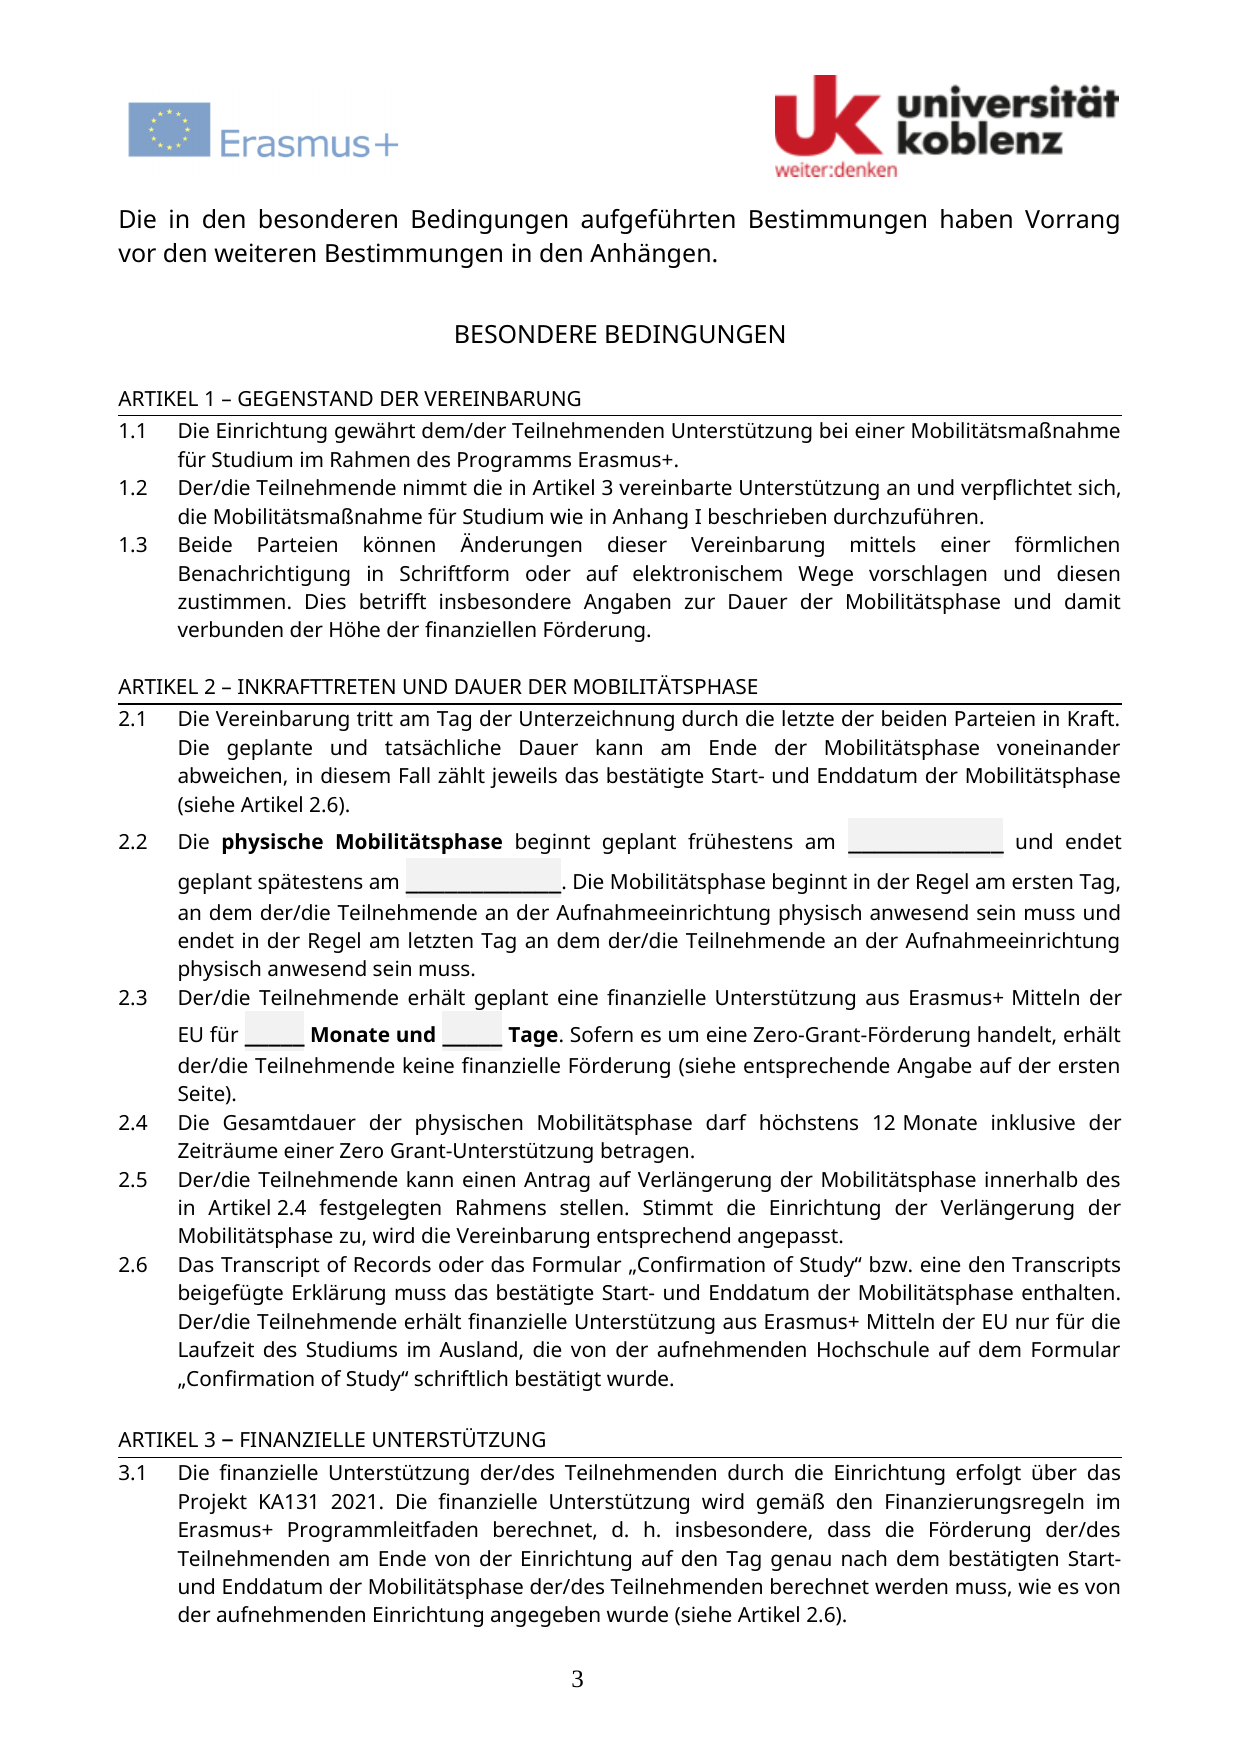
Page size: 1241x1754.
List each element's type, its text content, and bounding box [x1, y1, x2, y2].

text 2.2 Die physische Mobilitätsphase beginnt geplant frühestens am ____________ und endet geplant spätestens am ____________. Die Mobilitätsphase beginnt in der Regel am ersten Tag, an dem der/die Teilnehmende an der Aufnahmeeinrichtung physisch anwesend sein muss und endet in der Regel am letzten Tag an dem der/die Teilnehmende an der Aufnahmeeinrichtung physisch anwesend sein muss. [118, 818, 1122, 983]
text 1.1 Die Einrichtung gewährt dem/der Teilnehmenden Unterstützung bei einer Mobilitätsmaßnahme für Studium im Rahmen des Programms Erasmus+. [118, 416, 1122, 473]
text 2.6 Das Transcript of Records oder das Formular „Confirmation of Study“ bzw. eine den Transcripts beigefügte Erklärung muss das bestätigte Start- und Enddatum der Mobilitätsphase enthalten. Der/die Teilnehmende erhält finanzielle Unterstützung aus Erasmus+ Mitteln der EU nur für die Laufzeit des Studiums im Ausland, die von der aufnehmenden Hochschule auf dem Formular „Confirmation of Study“ schriftlich bestätigt wurde. [118, 1250, 1122, 1392]
text 2.4 Die Gesamtdauer der physischen Mobilitätsphase darf höchstens 12 Monate inklusive der Zeiträume einer Zero Grant-Unterstützung betragen. [118, 1108, 1122, 1165]
picture [119, 84, 413, 177]
text BESONDERE BEDINGUNGEN [118, 316, 1122, 350]
text 2.1 Die Vereinbarung tritt am Tag der Unterzeichnung durch die letzte der beiden Parteien in Kraft. Die geplante und tatsächliche Dauer kann am Ende der Mobilitätsphase voneinander abweichen, in diesem Fall zählt jeweils das bestätigte Start- und Enddatum der Mobilitätsphase (siehe Artikel 2.6). [118, 705, 1122, 818]
text 2.5 Der/die Teilnehmende kann einen Antrag auf Verlängerung der Mobilitätsphase innerhalb des in Artikel 2.4 festgelegten Rahmens stellen. Stimmt die Einrichtung der Verlängerung der Mobilitätsphase zu, wird die Vereinbarung entsprechend angepasst. [118, 1165, 1122, 1250]
text 1.2 Der/die Teilnehmende nimmt die in Artikel 3 vereinbarte Unterstützung an und verpflichtet sich, die Mobilitätsmaßnahme für Studium wie in Anhang I beschrieben durchzuführen. [118, 473, 1122, 530]
text 3.1 Die finanzielle Unterstützung der/des Teilnehmenden durch die Einrichtung erfolgt über das Projekt KA131 2021. Die finanzielle Unterstützung wird gemäß den Finanzierungsregeln im Erasmus+ Programmleitfaden berechnet, d. h. insbesondere, dass die Förderung der/des Teilnehmenden am Ende von der Einrichtung auf den Tag genau nach dem bestätigten Start- und Enddatum der Mobilitätsphase der/des Teilnehmenden berechnet werden muss, wie es von der aufnehmenden Einrichtung angegeben wurde (siehe Artikel 2.6). [118, 1458, 1122, 1629]
text 2.3 Der/die Teilnehmende erhält geplant eine finanzielle Unterstützung aus Erasmus+ Mitteln der EU für _____ Monate und _____ Tage. Sofern es um eine Zero-Grant-Förderung handelt, erhält der/die Teilnehmende keine finanzielle Förderung (siehe entsprechende Angabe auf der ersten Seite). [118, 983, 1122, 1108]
text Die in den besonderen Bedingungen aufgeführten Bestimmungen haben Vorrang vor den weiteren Bestimmungen in den Anhängen. [118, 202, 1122, 270]
text ARTIKEL 1 – GEGENSTAND DER VEREINBARUNG [118, 384, 1122, 415]
text 1.3 Beide Parteien können Änderungen dieser Vereinbarung mittels einer förmlichen Benachrichtigung in Schriftform oder auf elektronischem Wege vorschlagen und diesen zustimmen. Dies betrifft insbesondere Angaben zur Dauer der Mobilitätsphase und damit verbunden der Höhe der finanziellen Förderung. [118, 530, 1122, 644]
text ARTIKEL 2 – INKRAFTTRETEN UND DAUER DER MOBILITÄTSPHASE [118, 672, 1122, 703]
text ARTIKEL 3 – FINANZIELLE UNTERSTÜTZUNG [118, 1421, 1122, 1457]
picture [775, 75, 1119, 177]
